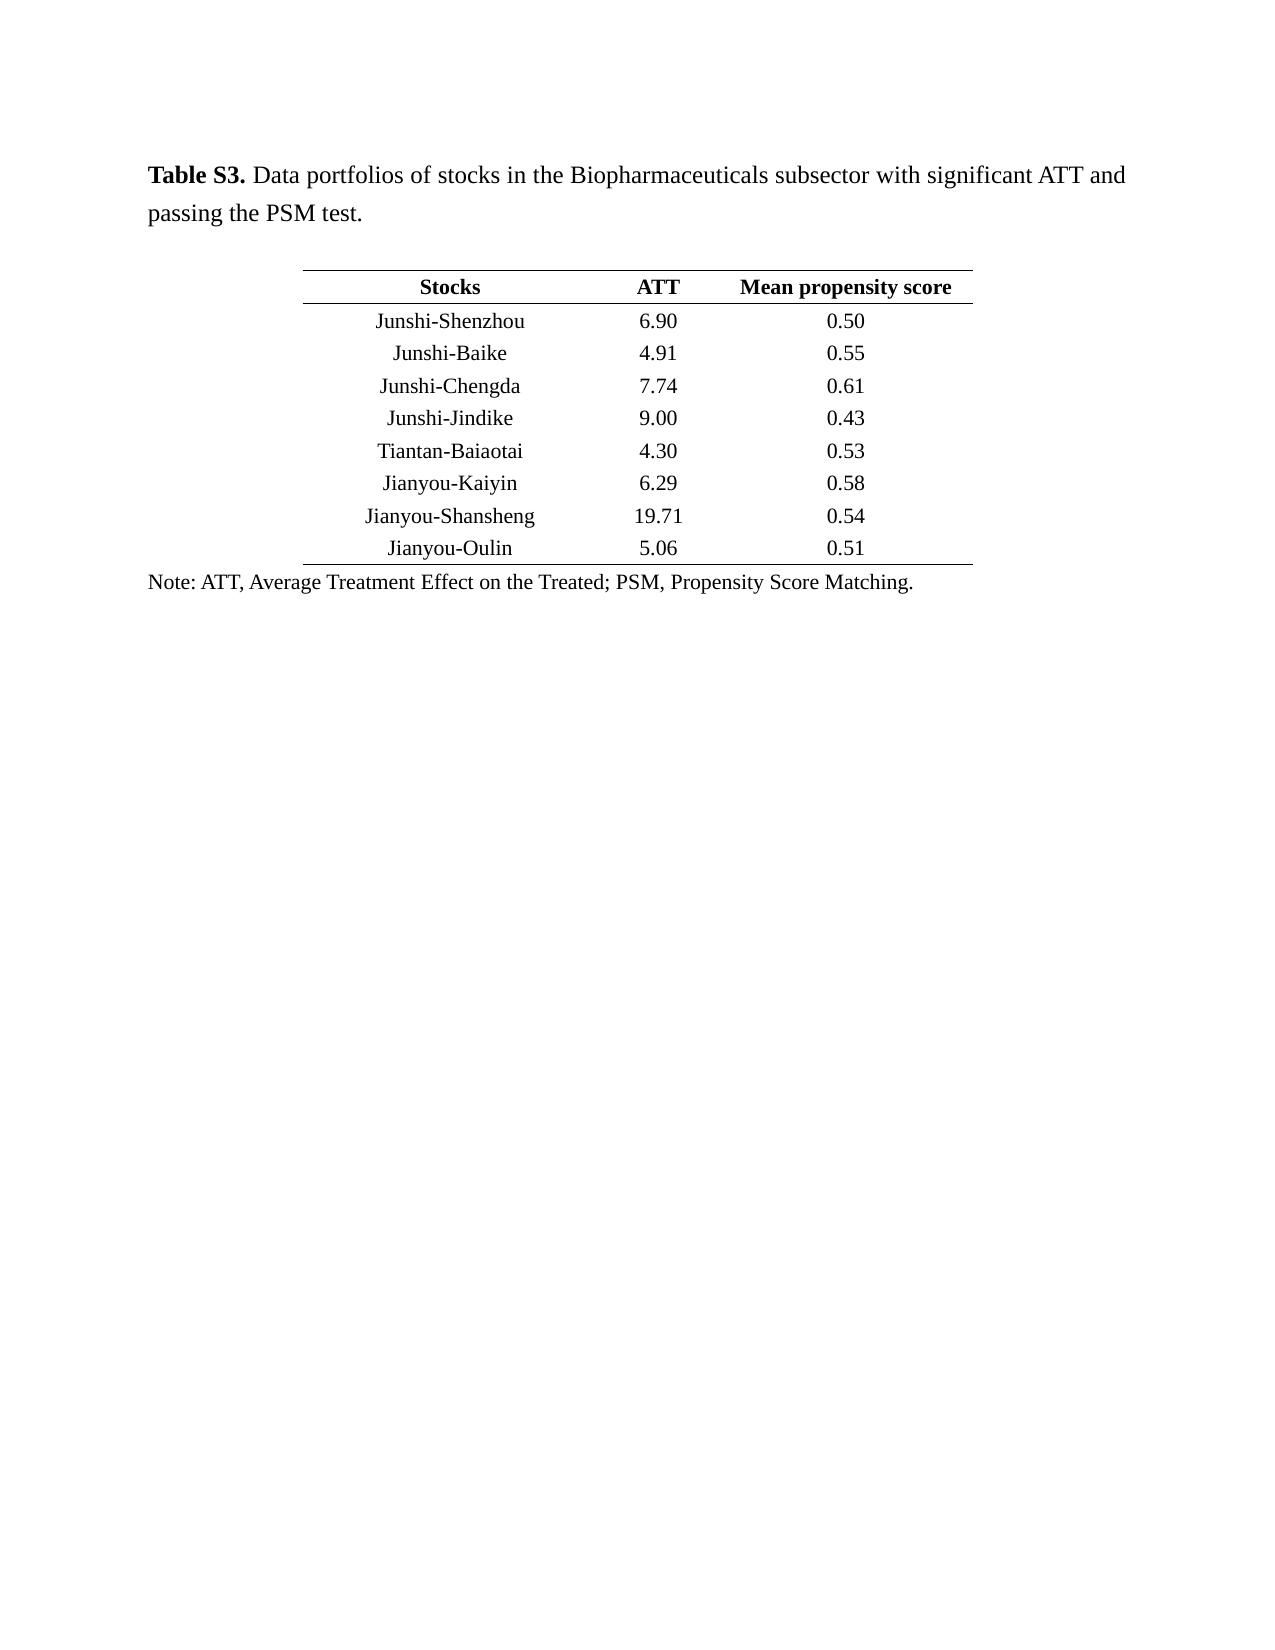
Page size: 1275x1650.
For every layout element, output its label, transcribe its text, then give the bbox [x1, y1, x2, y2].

table_cell 0.53 [719, 434, 972, 467]
table_cell 0.43 [719, 402, 972, 434]
table_cell Jianyou-Kaiyin [303, 467, 597, 499]
table_cell 4.91 [598, 337, 719, 369]
table_cell 0.51 [719, 532, 972, 564]
text Table S3. Data portfolios of stocks in the Biopharmaceuticals subsector with significant ATT and passing the PSM test. [148, 159, 1127, 228]
table_cell Jianyou-Oulin [303, 532, 597, 564]
table_header ATT [598, 271, 719, 303]
table_cell 7.74 [598, 369, 719, 402]
table_header Mean propensity score [719, 271, 972, 303]
table_cell Junshi-Chengda [303, 369, 597, 402]
table_cell 0.55 [719, 337, 972, 369]
table_header Stocks [303, 271, 597, 303]
table_cell Junshi-Shenzhou [303, 304, 597, 337]
table_cell 0.58 [719, 467, 972, 499]
table_cell Tiantan-Baiaotai [303, 434, 597, 467]
table_cell 5.06 [598, 532, 719, 564]
table_cell Jianyou-Shansheng [303, 499, 597, 532]
table_cell 6.29 [598, 467, 719, 499]
table_cell 6.90 [598, 304, 719, 337]
table_cell 4.30 [598, 434, 719, 467]
table_cell 0.50 [719, 304, 972, 337]
table_cell 0.61 [719, 369, 972, 402]
table_cell Junshi-Jindike [303, 402, 597, 434]
table_cell 0.54 [719, 499, 972, 532]
text Note: ATT, Average Treatment Effect on the Treated; PSM, Propensity Score Matching. [148, 565, 1127, 598]
table_cell Junshi-Baike [303, 337, 597, 369]
table_cell 19.71 [598, 499, 719, 532]
table_cell 9.00 [598, 402, 719, 434]
